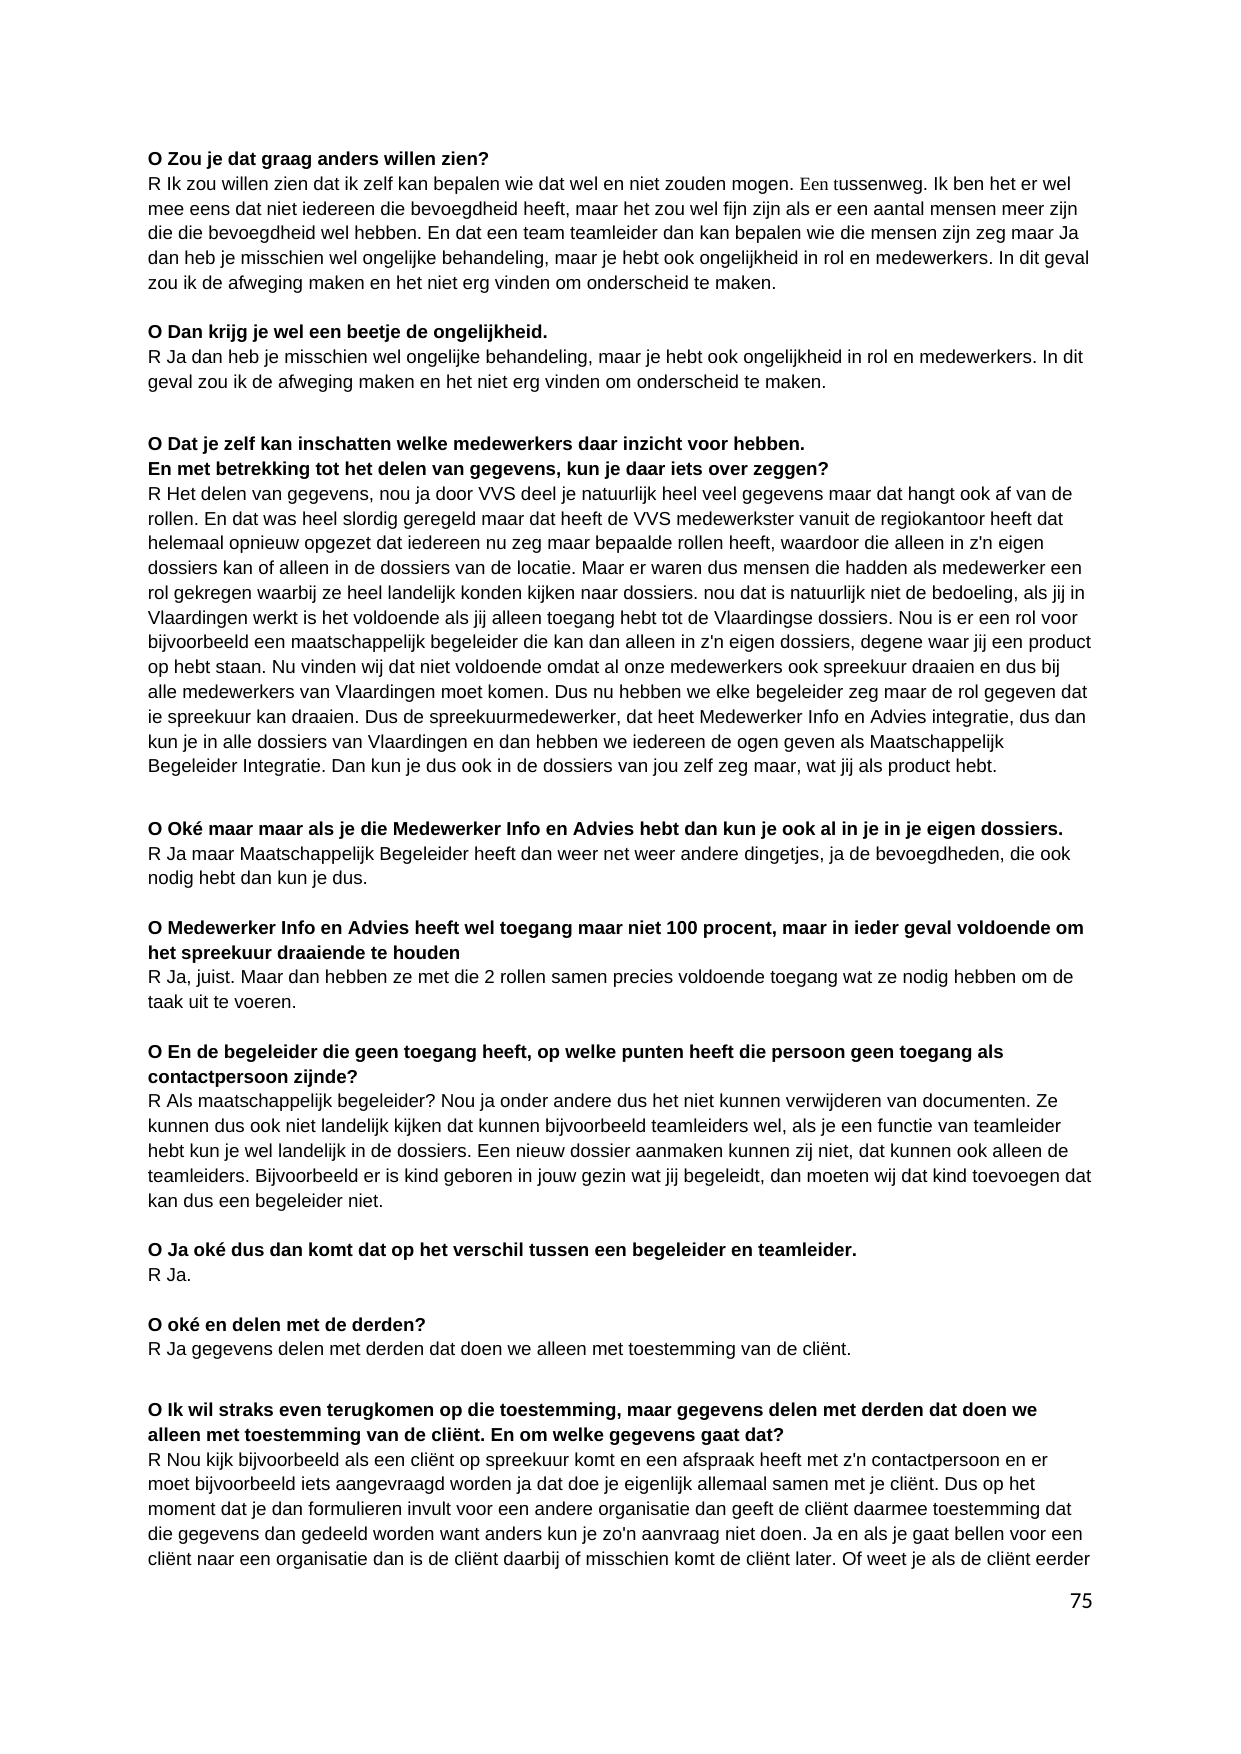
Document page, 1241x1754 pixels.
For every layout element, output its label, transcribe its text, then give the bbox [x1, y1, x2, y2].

text O Medewerker Info en Advies heeft wel toegang maar niet 100 procent, maar in ieder geval voldoende om het spreekuur draaiende te houden [148, 917, 1093, 963]
text R Ik zou willen zien dat ik zelf kan bepalen wie dat wel en niet zouden mogen. Een tussenweg. Ik ben het er wel mee eens dat niet iedereen die bevoegdheid heeft, maar het zou wel fijn zijn als er een aantal mensen meer zijn die die bevoegdheid wel hebben. En dat een team teamleider dan kan bepalen wie die mensen zijn zeg maar Ja dan heb je misschien wel ongelijke behandeling, maar je hebt ook ongelijkheid in rol en medewerkers. In dit geval zou ik de afweging maken en het niet erg vinden om onderscheid te maken. [148, 172, 1093, 293]
text R Als maatschappelijk begeleider? Nou ja onder andere dus het niet kunnen verwijderen van documenten. Ze kunnen dus ook niet landelijk kijken dat kunnen bijvoorbeeld teamleiders wel, als je een functie van teamleider hebt kun je wel landelijk in de dossiers. Een nieuw dossier aanmaken kunnen zij niet, dat kunnen ook alleen de teamleiders. Bijvoorbeeld er is kind geboren in jouw gezin wat jij begeleidt, dan moeten wij dat kind toevoegen dat kan dus een begeleider niet. [148, 1090, 1093, 1211]
text R Het delen van gegevens, nou ja door VVS deel je natuurlijk heel veel gegevens maar dat hangt ook af van de rollen. En dat was heel slordig geregeld maar dat heeft de VVS medewerkster vanuit de regiokantoor heeft dat helemaal opnieuw opgezet dat iedereen nu zeg maar bepaalde rollen heeft, waardoor die alleen in z'n eigen dossiers kan of alleen in de dossiers van de locatie. Maar er waren dus mensen die hadden als medewerker een rol gekregen waarbij ze heel landelijk konden kijken naar dossiers. nou dat is natuurlijk niet de bedoeling, als jij in Vlaardingen werkt is het voldoende als jij alleen toegang hebt tot de Vlaardingse dossiers. Nou is er een rol voor bijvoorbeeld een maatschappelijk begeleider die kan dan alleen in z'n eigen dossiers, degene waar jij een product op hebt staan. Nu vinden wij dat niet voldoende omdat al onze medewerkers ook spreekuur draaien en dus bij alle medewerkers van Vlaardingen moet komen. Dus nu hebben we elke begeleider zeg maar de rol gegeven dat ie spreekuur kan draaien. Dus de spreekuurmedewerker, dat heet Medewerker Info en Advies integratie, dus dan kun je in alle dossiers van Vlaardingen en dan hebben we iedereen de ogen geven als Maatschappelijk Begeleider Integratie. Dan kun je dus ook in de dossiers van jou zelf zeg maar, wat jij als product hebt. [148, 483, 1093, 813]
text O Zou je dat graag anders willen zien? [148, 148, 1093, 169]
text R Ja. [148, 1264, 1093, 1285]
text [148, 1448, 1093, 1569]
text R Ja dan heb je misschien wel ongelijke behandeling, maar je hebt ook ongelijkheid in rol en medewerkers. In dit geval zou ik de afweging maken en het niet erg vinden om onderscheid te maken. [148, 346, 1093, 428]
text O En de begeleider die geen toegang heeft, op welke punten heeft die persoon geen toegang als contactpersoon zijnde? [148, 1041, 1093, 1087]
text O Oké maar maar als je die Medewerker Info en Advies hebt dan kun je ook al in je in je eigen dossiers. [148, 817, 1093, 839]
text O Dat je zelf kan inschatten welke medewerkers daar inzicht voor hebben. [148, 433, 1093, 454]
text O oké en delen met de derden? [148, 1313, 1093, 1335]
text O Dan krijg je wel een beetje de ongelijkheid. [148, 321, 1093, 343]
text R Ja gegevens delen met derden dat doen we alleen met toestemming van de cliënt. [148, 1338, 1093, 1360]
text R Ja, juist. Maar dan hebben ze met die 2 rollen samen precies voldoende toegang wat ze nodig hebben om de taak uit te voeren. [148, 966, 1093, 1013]
text En met betrekking tot het delen van gegevens, kun je daar iets over zeggen? [148, 458, 1093, 479]
text O Ja oké dus dan komt dat op het verschil tussen een begeleider en teamleider. [148, 1239, 1093, 1261]
text R Ja maar Maatschappelijk Begeleider heeft dan weer net weer andere dingetjes, ja de bevoegdheden, die ook nodig hebt dan kun je dus. [148, 842, 1093, 889]
text O Ik wil straks even terugkomen op die toestemming, maar gegevens delen met derden dat doen we alleen met toestemming van de cliënt. En om welke gegevens gaat dat? [148, 1399, 1093, 1445]
